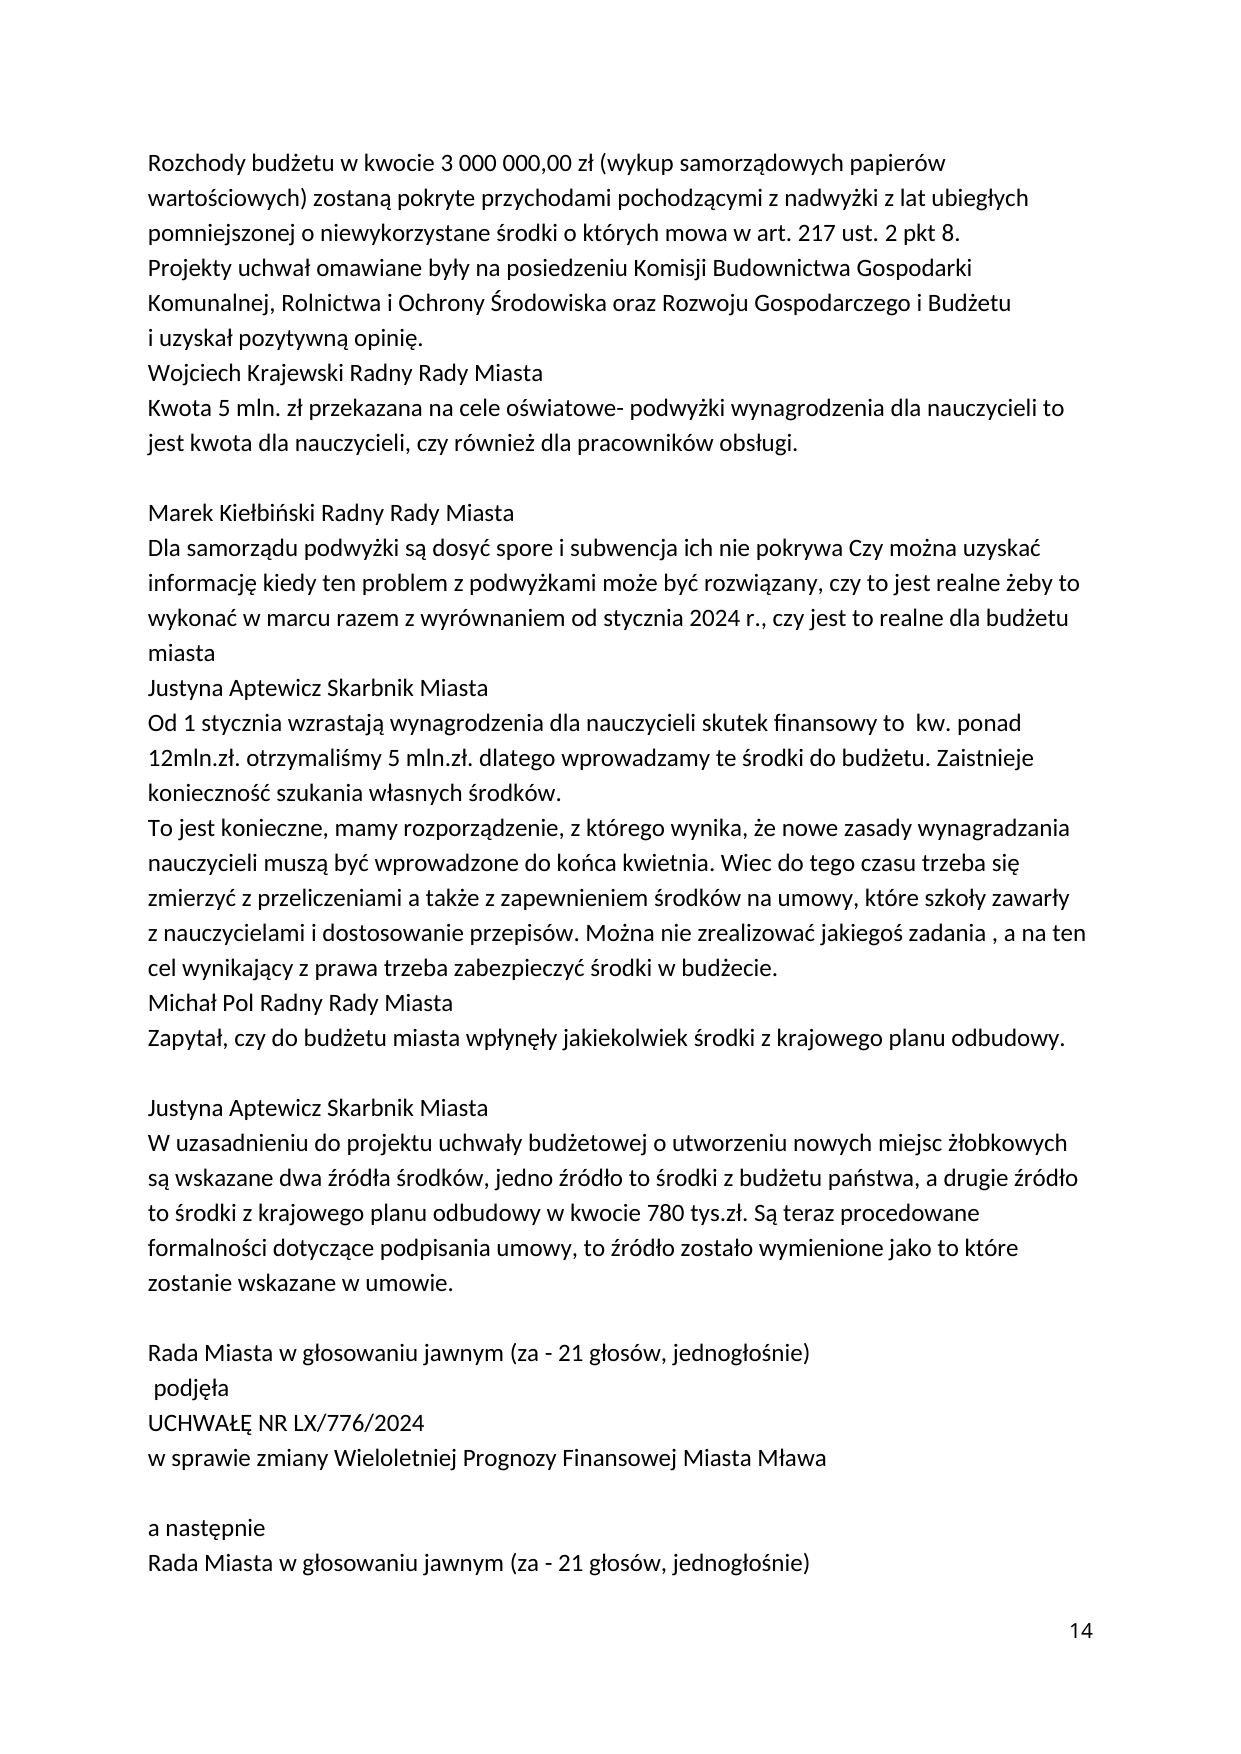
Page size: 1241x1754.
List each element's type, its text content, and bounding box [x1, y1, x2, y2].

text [148, 1548, 1093, 1578]
text To jest konieczne, mamy rozporządzenie, z którego wynika, że nowe zasady wynagradzania nauczycieli muszą być wprowadzone do końca kwietnia. Wiec do tego czasu trzeba się zmierzyć z przeliczeniami a także z zapewnieniem środków na umowy, które szkoły zawarły z nauczycielami i dostosowanie przepisów. Można nie zrealizować jakiegoś zadania , a na ten cel wynikający z prawa trzeba zabezpieczyć środki w budżecie. [148, 813, 1093, 983]
text podjęła [148, 1373, 1093, 1403]
text Projekty uchwał omawiane były na posiedzeniu Komisji Budownictwa Gospodarki Komunalnej, Rolnictwa i Ochrony Środowiska oraz Rozwoju Gospodarczego i Budżetu i uzyskał pozytywną opinię. [148, 253, 1093, 353]
text Zapytał, czy do budżetu miasta wpłynęły jakiekolwiek środki z krajowego planu odbudowy. [148, 1023, 1093, 1053]
text Kwota 5 mln. zł przekazana na cele oświatowe- podwyżki wynagrodzenia dla nauczycieli to jest kwota dla nauczycieli, czy również dla pracowników obsługi. [148, 393, 1093, 458]
text Od 1 stycznia wzrastają wynagrodzenia dla nauczycieli skutek finansowy to kw. ponad 12mln.zł. otrzymaliśmy 5 mln.zł. dlatego wprowadzamy te środki do budżetu. Zaistnieje konieczność szukania własnych środków. [148, 708, 1093, 808]
text Rozchody budżetu w kwocie 3 000 000,00 zł (wykup samorządowych papierów wartościowych) zostaną pokryte przychodami pochodzącymi z nadwyżki z lat ubiegłych pomniejszonej o niewykorzystane środki o których mowa w art. 217 ust. 2 pkt 8. [148, 148, 1093, 248]
text W uzasadnieniu do projektu uchwały budżetowej o utworzeniu nowych miejsc żłobkowych są wskazane dwa źródła środków, jedno źródło to środki z budżetu państwa, a drugie źródło to środki z krajowego planu odbudowy w kwocie 780 tys.zł. Są teraz procedowane formalności dotyczące podpisania umowy, to źródło zostało wymienione jako to które zostanie wskazane w umowie. [148, 1128, 1093, 1298]
text Dla samorządu podwyżki są dosyć spore i subwencja ich nie pokrywa Czy można uzyskać informację kiedy ten problem z podwyżkami może być rozwiązany, czy to jest realne żeby to wykonać w marcu razem z wyrównaniem od stycznia 2024 r., czy jest to realne dla budżetu miasta [148, 533, 1093, 668]
text Justyna Aptewicz Skarbnik Miasta [148, 1093, 1093, 1123]
text UCHWAŁĘ NR LX/776/2024 [148, 1408, 1093, 1438]
text w sprawie zmiany Wieloletniej Prognozy Finansowej Miasta Mława [148, 1443, 1093, 1473]
text Justyna Aptewicz Skarbnik Miasta [148, 673, 1093, 703]
text Michał Pol Radny Rady Miasta [148, 988, 1093, 1018]
text Marek Kiełbiński Radny Rady Miasta [148, 498, 1093, 528]
text Rada Miasta w głosowaniu jawnym (za - 21 głosów, jednogłośnie) [148, 1338, 1093, 1368]
text a następnie [148, 1513, 1093, 1543]
text Wojciech Krajewski Radny Rady Miasta [148, 358, 1093, 388]
